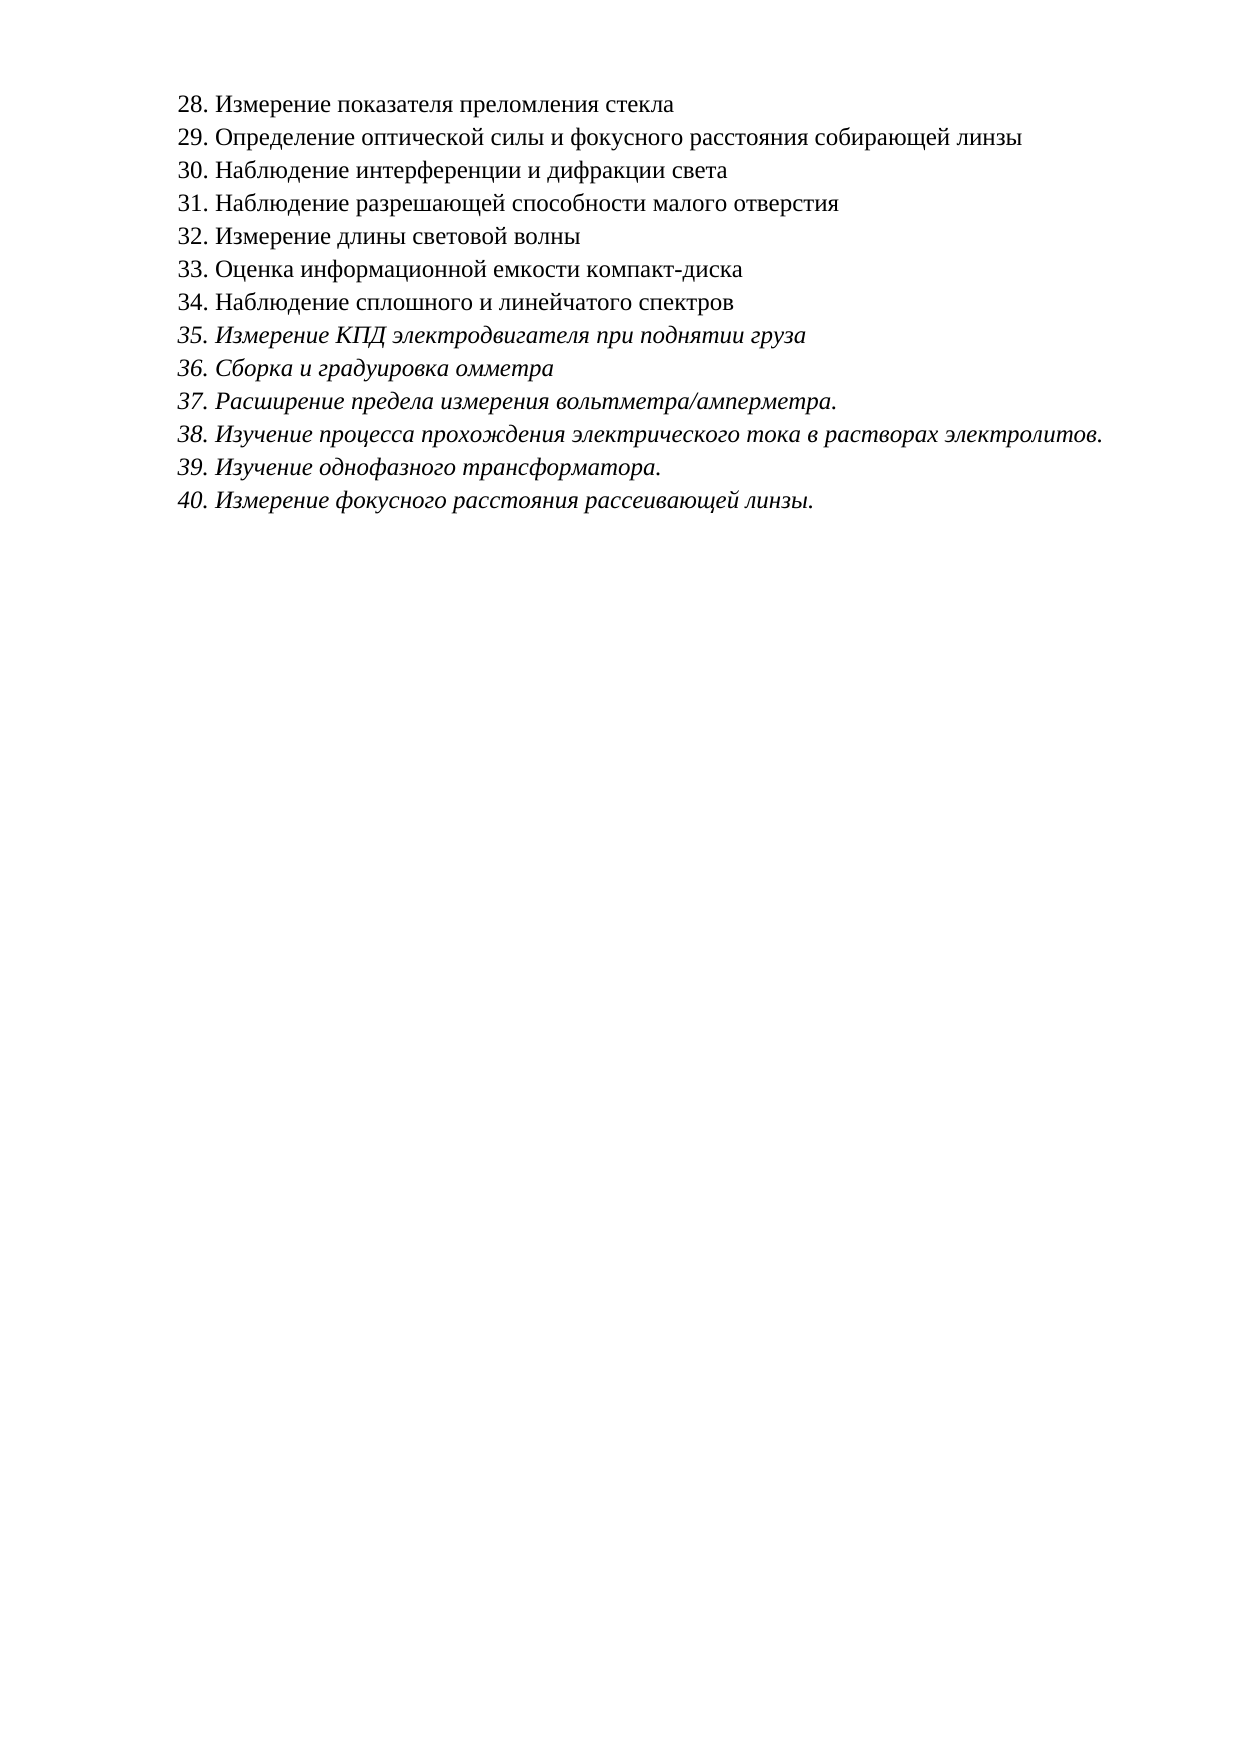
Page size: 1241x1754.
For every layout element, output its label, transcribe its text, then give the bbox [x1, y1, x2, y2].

list Наблюдение интерференции и дифракции света [177, 155, 1152, 183]
list Расширение предела измерения вольтметра/амперметра. [177, 386, 1152, 414]
list Измерение КПД электродвигателя при поднятии груза [177, 320, 1152, 348]
list Измерение длины световой волны [177, 221, 1152, 249]
list Измерение показателя преломления стекла [177, 89, 1152, 117]
list Наблюдение сплошного и линейчатого спектров [177, 287, 1152, 316]
list Определение оптической силы и фокусного расстояния собирающей линзы [177, 122, 1152, 150]
list Изучение однофазного трансформатора. [177, 452, 1152, 481]
list Наблюдение разрешающей способности малого отверстия [177, 188, 1152, 216]
list Измерение фокусного расстояния рассеивающей линзы. [177, 485, 1152, 514]
list Оценка информационной емкости компакт-диска [177, 254, 1152, 282]
list Сборка и градуировка омметра [177, 353, 1152, 382]
list Изучение процесса прохождения электрического тока в растворах электролитов. [177, 419, 1152, 448]
